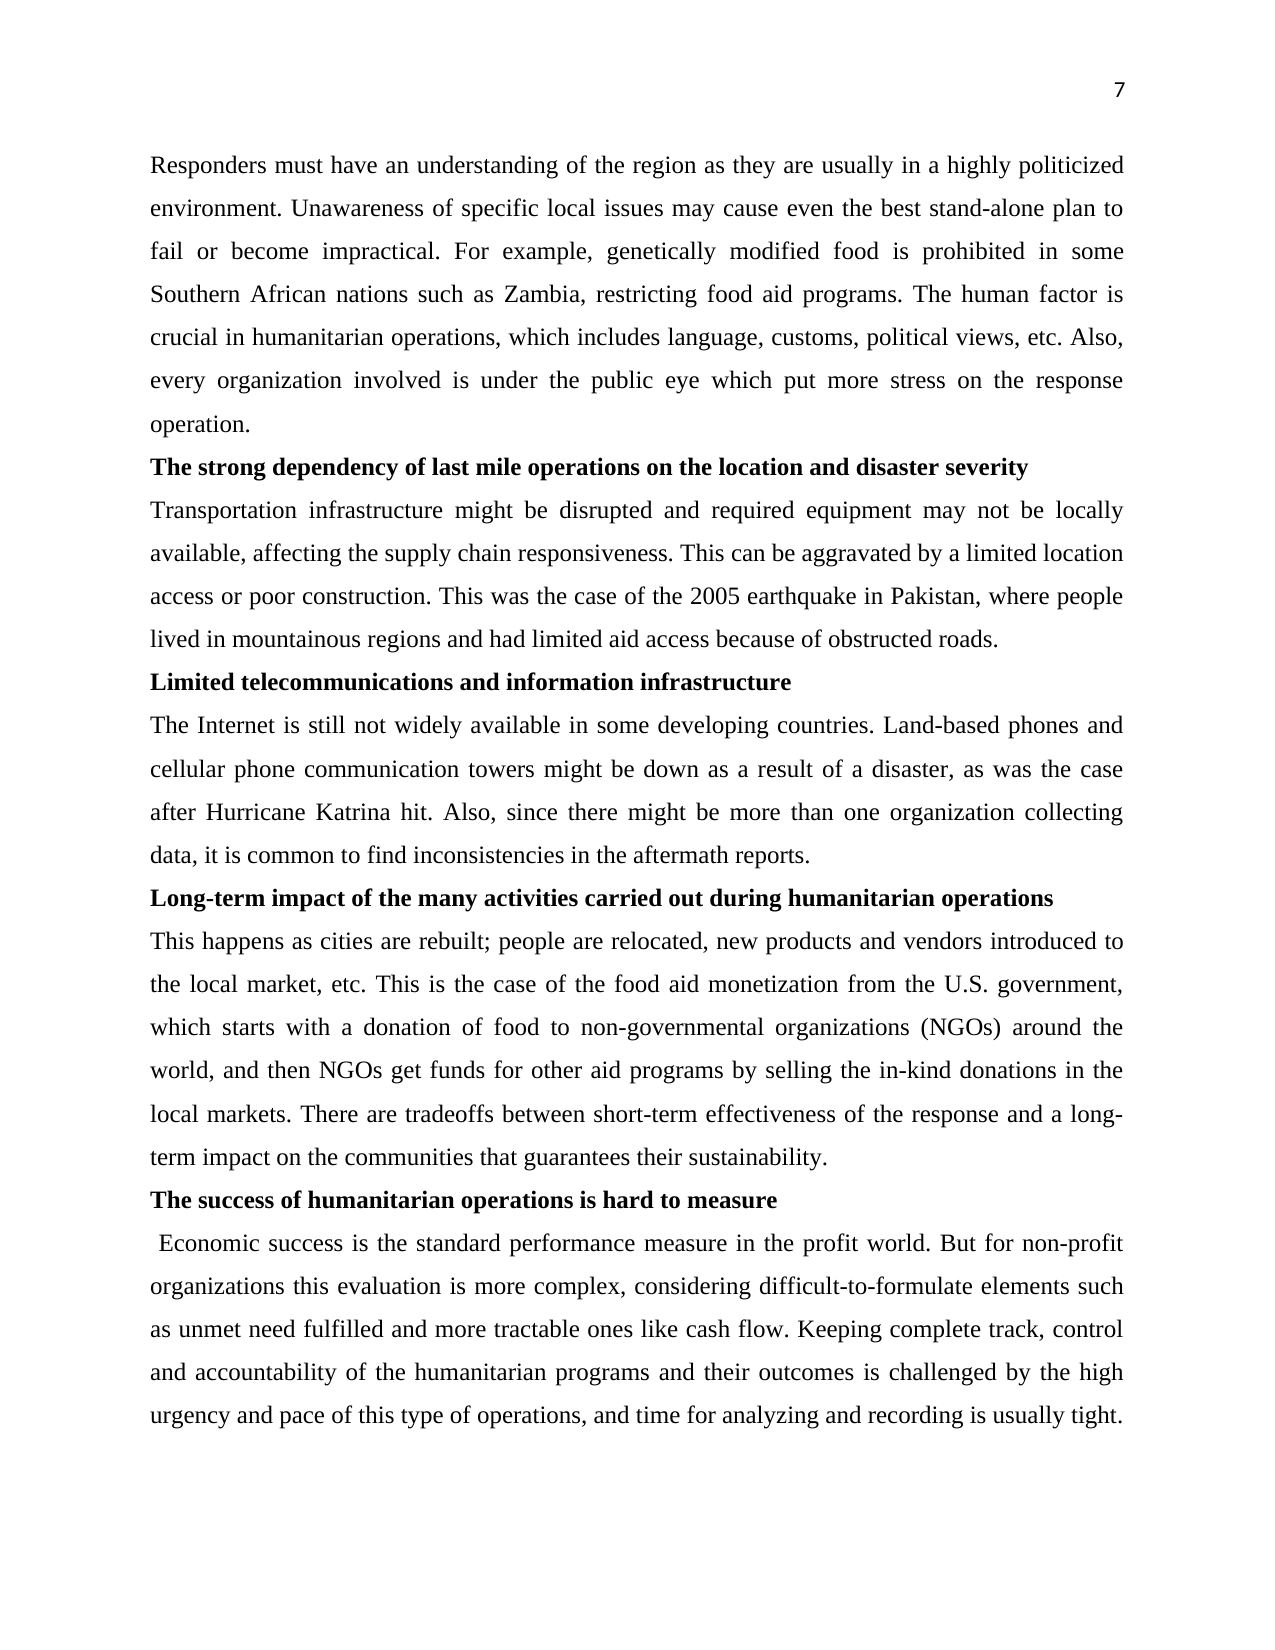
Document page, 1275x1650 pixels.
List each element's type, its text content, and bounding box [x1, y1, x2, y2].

text The Internet is still not widely available in some developing countries. Land-based phones and cellular phone communication towers might be down as a result of a disaster, as was the case after Hurricane Katrina hit. Also, since there might be more than one organization collecting data, it is common to find inconsistencies in the aftermath reports. [150, 711, 1125, 869]
text Responders must have an understanding of the region as they are usually in a highly politicized environment. Unawareness of specific local issues may cause even the best stand-alone plan to fail or become impractical. For example, genetically modified food is prohibited in some Southern African nations such as Zambia, restricting food aid programs. The human factor is crucial in humanitarian operations, which includes language, customs, political views, etc. Also, every organization involved is under the public eye which put more stress on the response operation. [150, 150, 1125, 437]
text Long-term impact of the many activities carried out during humanitarian operations [150, 883, 1125, 912]
text Economic success is the standard performance measure in the profit world. But for non-profit organizations this evaluation is more complex, considering difficult-to-formulate elements such as unmet need fulfilled and more tractable ones like cash flow. Keeping complete track, control and accountability of the humanitarian programs and their outcomes is challenged by the high urgency and pace of this type of operations, and time for analyzing and recording is usually tight. [150, 1228, 1125, 1429]
text The strong dependency of last mile operations on the location and disaster severity [150, 452, 1125, 481]
text Transportation infrastructure might be disrupted and required equipment may not be locally available, affecting the supply chain responsiveness. This can be aggravated by a limited location access or poor construction. This was the case of the 2005 earthquake in Pakistan, where people lived in mountainous regions and had limited aid access because of obstructed roads. [150, 495, 1125, 653]
text This happens as cities are rebuilt; people are relocated, new products and vendors introduced to the local market, etc. This is the case of the food aid monetization from the U.S. government, which starts with a donation of food to non-governmental organizations (NGOs) around the world, and then NGOs get funds for other aid programs by selling the in-kind donations in the local markets. There are tradeoffs between short-term effectiveness of the response and a long-term impact on the communities that guarantees their sustainability. [150, 926, 1125, 1171]
text The success of humanitarian operations is hard to measure [150, 1185, 1125, 1214]
text Limited telecommunications and information infrastructure [150, 667, 1125, 696]
